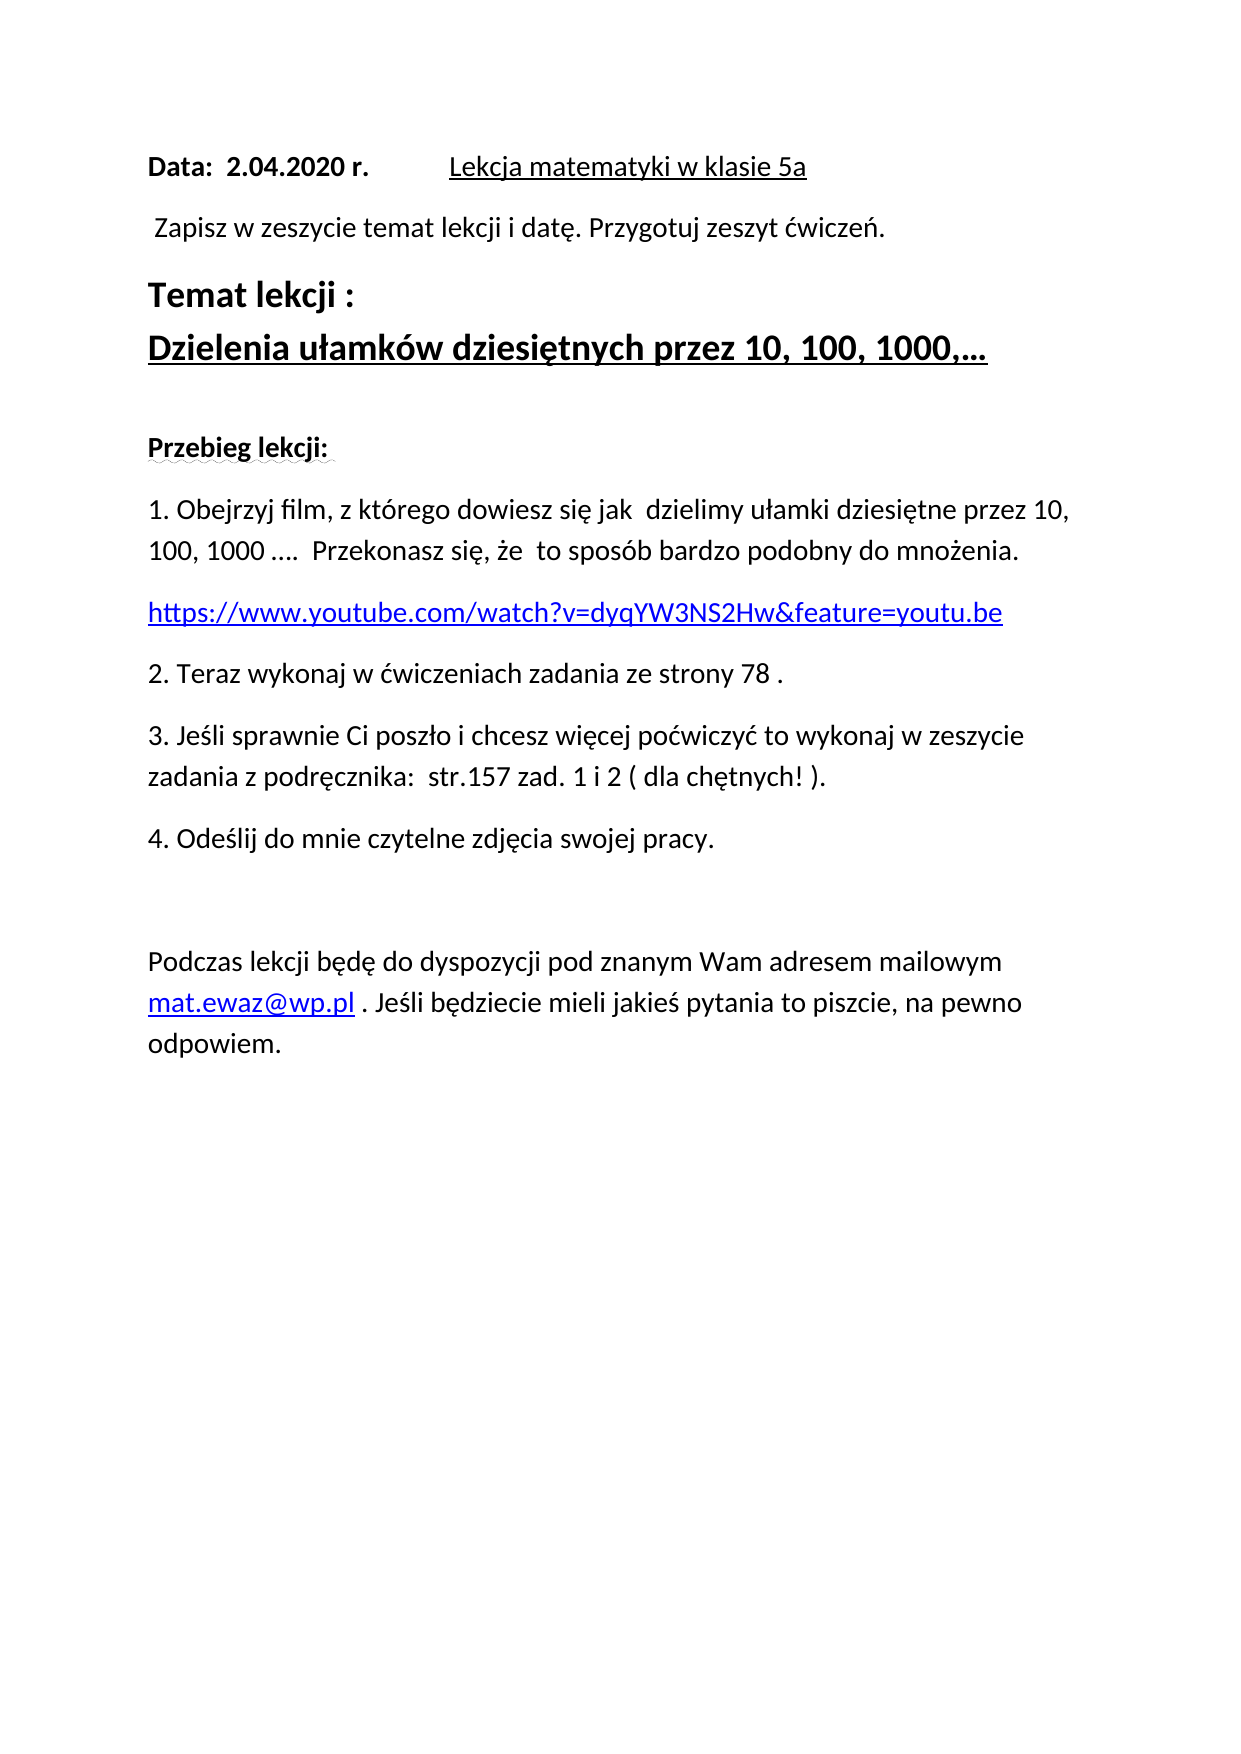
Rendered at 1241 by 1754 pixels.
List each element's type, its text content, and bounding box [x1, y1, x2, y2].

text 4. Odeślij do mnie czytelne zdjęcia swojej pracy. [148, 820, 1093, 856]
text Przebieg lekcji: [148, 429, 1093, 465]
text Podczas lekcji będę do dyspozycji pod znanym Wam adresem mailowym mat.ewaz@wp.pl . Jeśli będziecie mieli jakieś pytania to piszcie, na pewno odpowiem. [148, 943, 1093, 1061]
text https://www.youtube.com/watch?v=dyqYW3NS2Hw&feature=youtu.be [148, 594, 1093, 629]
text 1. Obejrzyj film, z którego dowiesz się jak dzielimy ułamki dziesiętne przez 10, 100, 1000 …. Przekonasz się, że to sposób bardzo podobny do mnożenia. [148, 491, 1093, 568]
text 2. Teraz wykonaj w ćwiczeniach zadania ze strony 78 . [148, 656, 1093, 691]
text Zapisz w zeszycie temat lekcji i datę. Przygotuj zeszyt ćwiczeń. [148, 209, 1093, 245]
text Dzielenia ułamków dziesiętnych przez 10, 100, 1000,… [148, 324, 1093, 370]
text Temat lekcji : [148, 271, 1093, 317]
text 3. Jeśli sprawnie Ci poszło i chcesz więcej poćwiczyć to wykonaj w zeszycie zadania z podręcznika: str.157 zad. 1 i 2 ( dla chętnych! ). [148, 717, 1093, 794]
text Data: 2.04.2020 r. Lekcja matematyki w klasie 5a [148, 148, 1093, 183]
